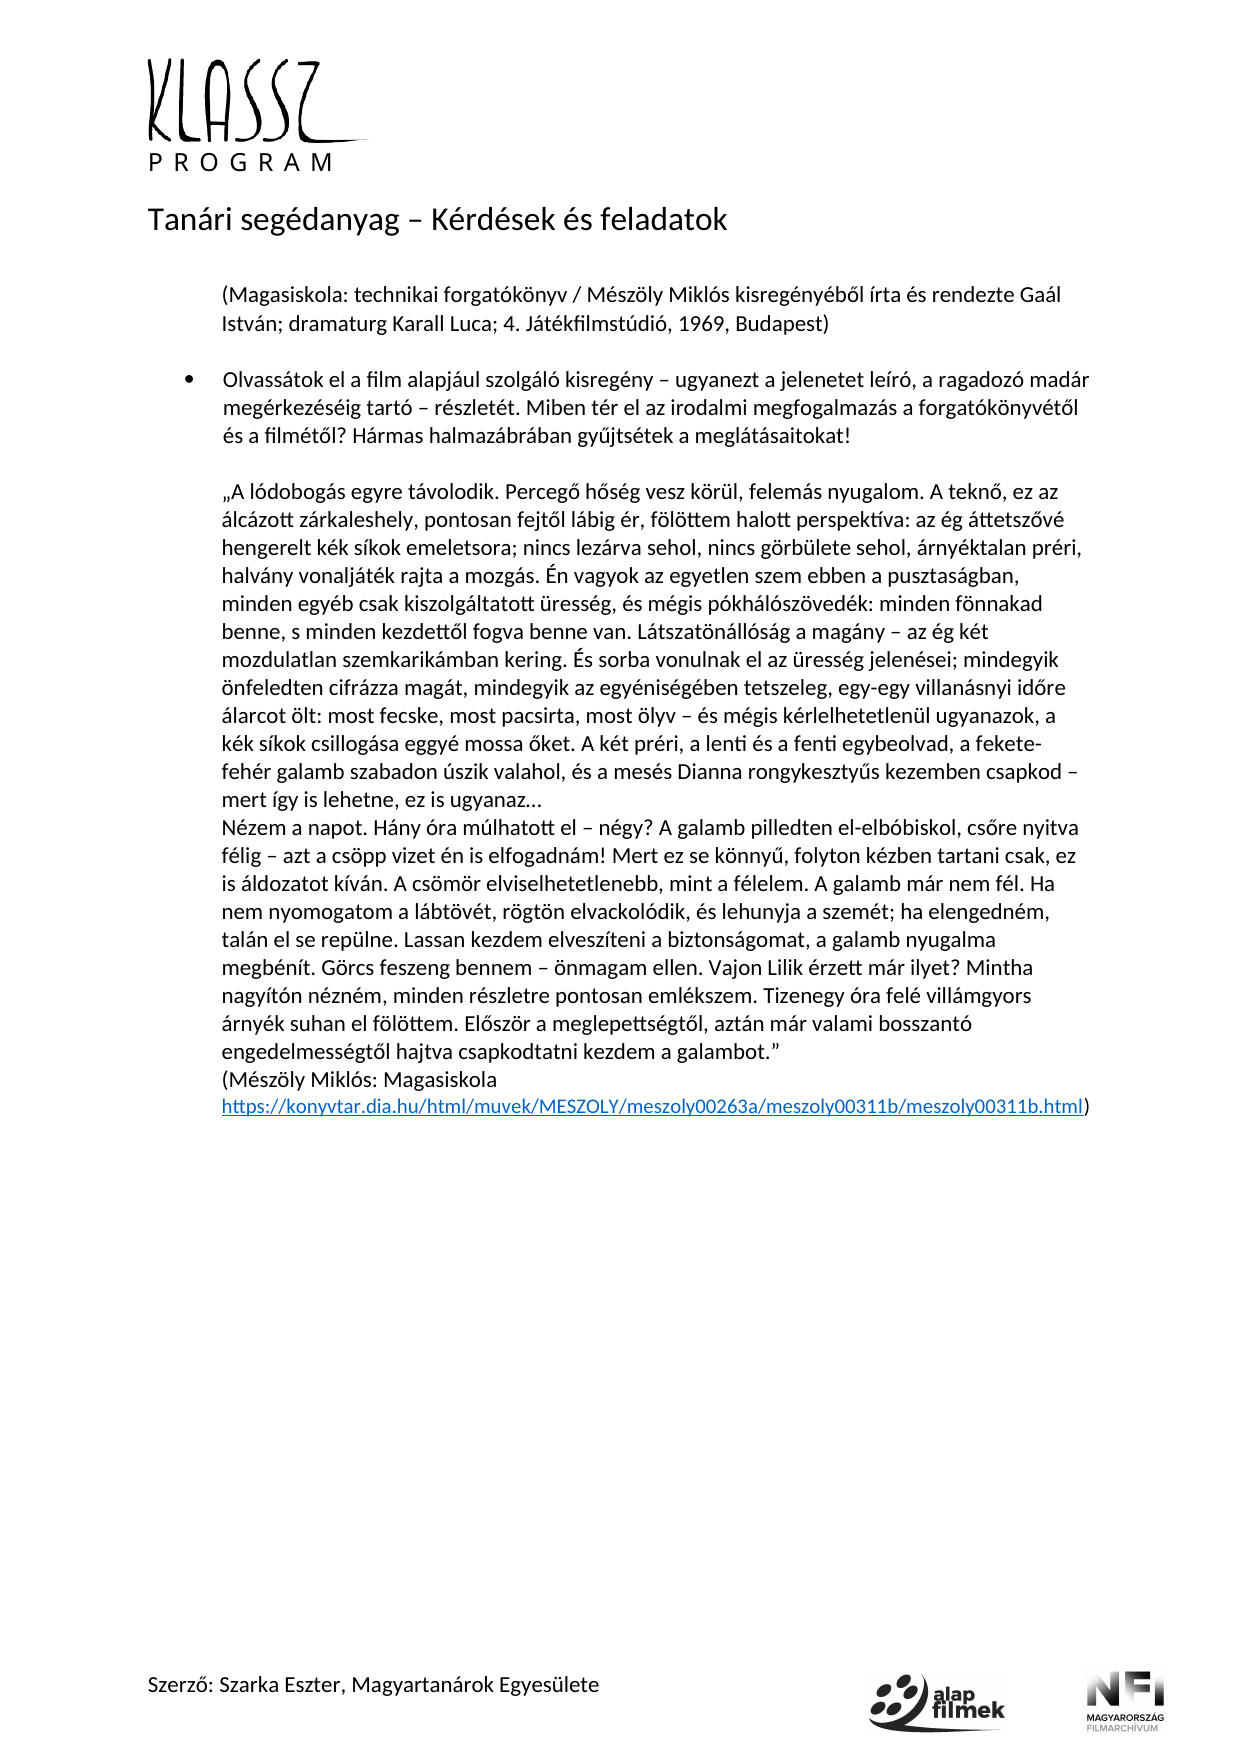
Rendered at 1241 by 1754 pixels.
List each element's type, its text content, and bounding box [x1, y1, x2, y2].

text Nézem a napot. Hány óra múlhatott el – négy? A galamb pilledten el-elbóbiskol, csőre nyitva félig – azt a csöpp vizet én is elfogadnám! Mert ez se könnyű, folyton kézben tartani csak, ez is áldozatot kíván. A csömör elviselhetetlenebb, mint a félelem. A galamb már nem fél. Ha nem nyomogatom a lábtövét, rögtön elvackolódik, és lehunyja a szemét; ha elengedném, talán el se repülne. Lassan kezdem elveszíteni a biztonságomat, a galamb nyugalma megbénít. Görcs feszeng bennem – önmagam ellen. Vajon Lilik érzett már ilyet? Mintha nagyítón nézném, minden részletre pontosan emlékszem. Tizenegy óra felé villámgyors árnyék suhan el fölöttem. Először a meglepettségtől, aztán már valami bosszantó engedelmességtől hajtva csapkodtatni kezdem a galambot.” [221, 813, 1093, 1065]
picture [1082, 1665, 1168, 1736]
text (Magasiskola: technikai forgatókönyv / Mészöly Miklós kisregényéből írta és rendezte Gaál István; dramaturg Karall Luca; 4. Játékfilmstúdió, 1969, Budapest) [221, 281, 1093, 337]
picture [865, 1671, 1009, 1735]
list Olvassátok el a film alapjául szolgáló kisregény – ugyanezt a jelenetet leíró, a ragadozó madár megérkezéséig tartó – részletét. Miben tér el az irodalmi megfogalmazás a forgatókönyvétől és a filmétől? Hármas halmazábrában gyűjtsétek a meglátásaitokat! [185, 365, 1093, 449]
text „A lódobogás egyre távolodik. Percegő hőség vesz körül, felemás nyugalom. A teknő, ez az álcázott zárkaleshely, pontosan fejtől lábig ér, fölöttem halott perspektíva: az ég áttetszővé hengerelt kék síkok emeletsora; nincs lezárva sehol, nincs görbülete sehol, árnyéktalan préri, halvány vonaljáték rajta a mozgás. Én vagyok az egyetlen szem ebben a pusztaságban, minden egyéb csak kiszolgáltatott üresség, és mégis pókhálószövedék: minden fönnakad benne, s minden kezdettől fogva benne van. Látszatönállóság a magány – az ég két mozdulatlan szemkarikámban kering. És sorba vonulnak el az üresség jelenései; mindegyik önfeledten cifrázza magát, mindegyik az egyéniségében tetszeleg, egy-egy villanásnyi időre álarcot ölt: most fecske, most pacsirta, most ölyv – és mégis kérlelhetetlenül ugyanazok, a kék síkok csillogása eggyé mossa őket. A két préri, a lenti és a fenti egybeolvad, a fekete-fehér galamb szabadon úszik valahol, és a mesés Dianna rongykesztyűs kezemben csapkod – mert így is lehetne, ez is ugyanaz… [221, 477, 1093, 813]
text (Mészöly Miklós: Magasiskola https://konyvtar.dia.hu/html/muvek/MESZOLY/meszoly00263a/meszoly00311b/meszoly00311b.html) [221, 1065, 1093, 1119]
picture [147, 58, 370, 143]
